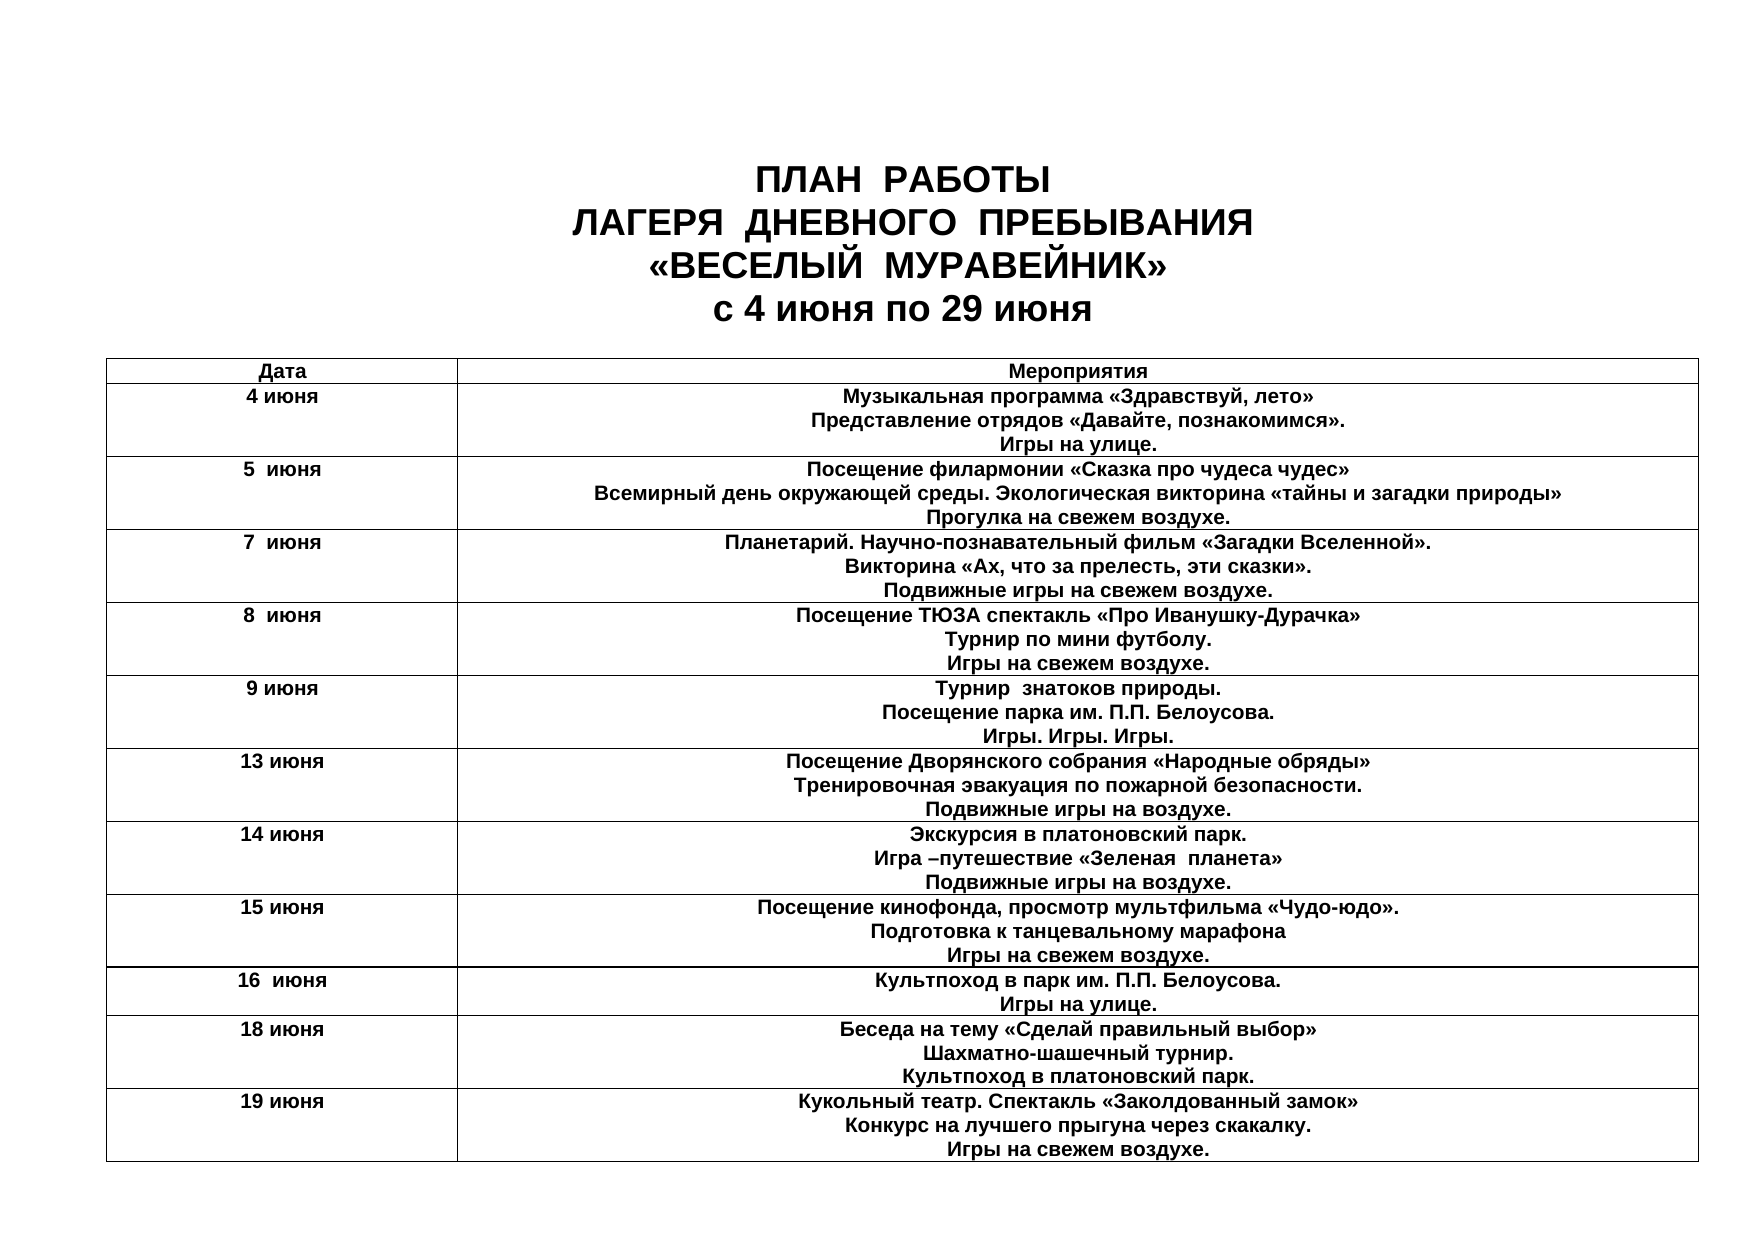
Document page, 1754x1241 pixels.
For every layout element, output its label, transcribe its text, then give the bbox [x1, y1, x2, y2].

table_cell 7 июня [107, 530, 457, 602]
table_cell Посещение кинофонда, просмотр мультфильма «Чудо-юдо». Подготовка к танцевальному марафона Игры на свежем воздухе. [458, 895, 1698, 966]
table_cell 14 июня [107, 822, 457, 893]
table_header Мероприятия [458, 359, 1698, 383]
table_cell Турнир знатоков природы. Посещение парка им. П.П. Белоусова. Игры. Игры. Игры. [458, 676, 1698, 748]
table_cell Музыкальная программа «Здравствуй, лето» Представление отрядов «Давайте, познакомимся». Игры на улице. [458, 384, 1698, 456]
table_cell 18 июня [107, 1016, 457, 1088]
table_cell Беседа на тему «Сделай правильный выбор» Шахматно-шашечный турнир. Культпоход в платоновский парк. [458, 1016, 1698, 1088]
table_cell 5 июня [107, 457, 457, 529]
table_cell Планетарий. Научно-познавательный фильм «Загадки Вселенной». Викторина «Ах, что за прелесть, эти сказки». Подвижные игры на свежем воздухе. [458, 530, 1698, 602]
table_header Дата [107, 359, 457, 383]
text с 4 июня по 29 июня [118, 286, 1687, 329]
table_cell Экскурсия в платоновский парк. Игра –путешествие «Зеленая планета» Подвижные игры на воздухе. [458, 822, 1698, 893]
table_cell Культпоход в парк им. П.П. Белоусова. Игры на улице. [458, 968, 1698, 1015]
table_cell 15 июня [107, 895, 457, 966]
table_cell 4 июня [107, 384, 457, 456]
text «ВЕСЕЛЫЙ МУРАВЕЙНИК» [118, 243, 1687, 286]
text ЛАГЕРЯ ДНЕВНОГО ПРЕБЫВАНИЯ [118, 200, 1687, 243]
table_cell Посещение Дворянского собрания «Народные обряды» Тренировочная эвакуация по пожарной безопасности. Подвижные игры на воздухе. [458, 749, 1698, 821]
table_cell Посещение филармонии «Сказка про чудеса чудес» Всемирный день окружающей среды. Экологическая викторина «тайны и загадки природы» Прогулка на свежем воздухе. [458, 457, 1698, 529]
table_cell 8 июня [107, 603, 457, 675]
table_cell 16 июня [107, 968, 457, 1015]
table_cell 9 июня [107, 676, 457, 748]
table_cell 19 июня [107, 1089, 457, 1161]
table_cell Посещение ТЮЗА спектакль «Про Иванушку-Дурачка» Турнир по мини футболу. Игры на свежем воздухе. [458, 603, 1698, 675]
table_cell Кукольный театр. Спектакль «Заколдованный замок» Конкурс на лучшего прыгуна через скакалку. Игры на свежем воздухе. [458, 1089, 1698, 1161]
text ПЛАН РАБОТЫ [118, 157, 1687, 200]
table_cell 13 июня [107, 749, 457, 821]
